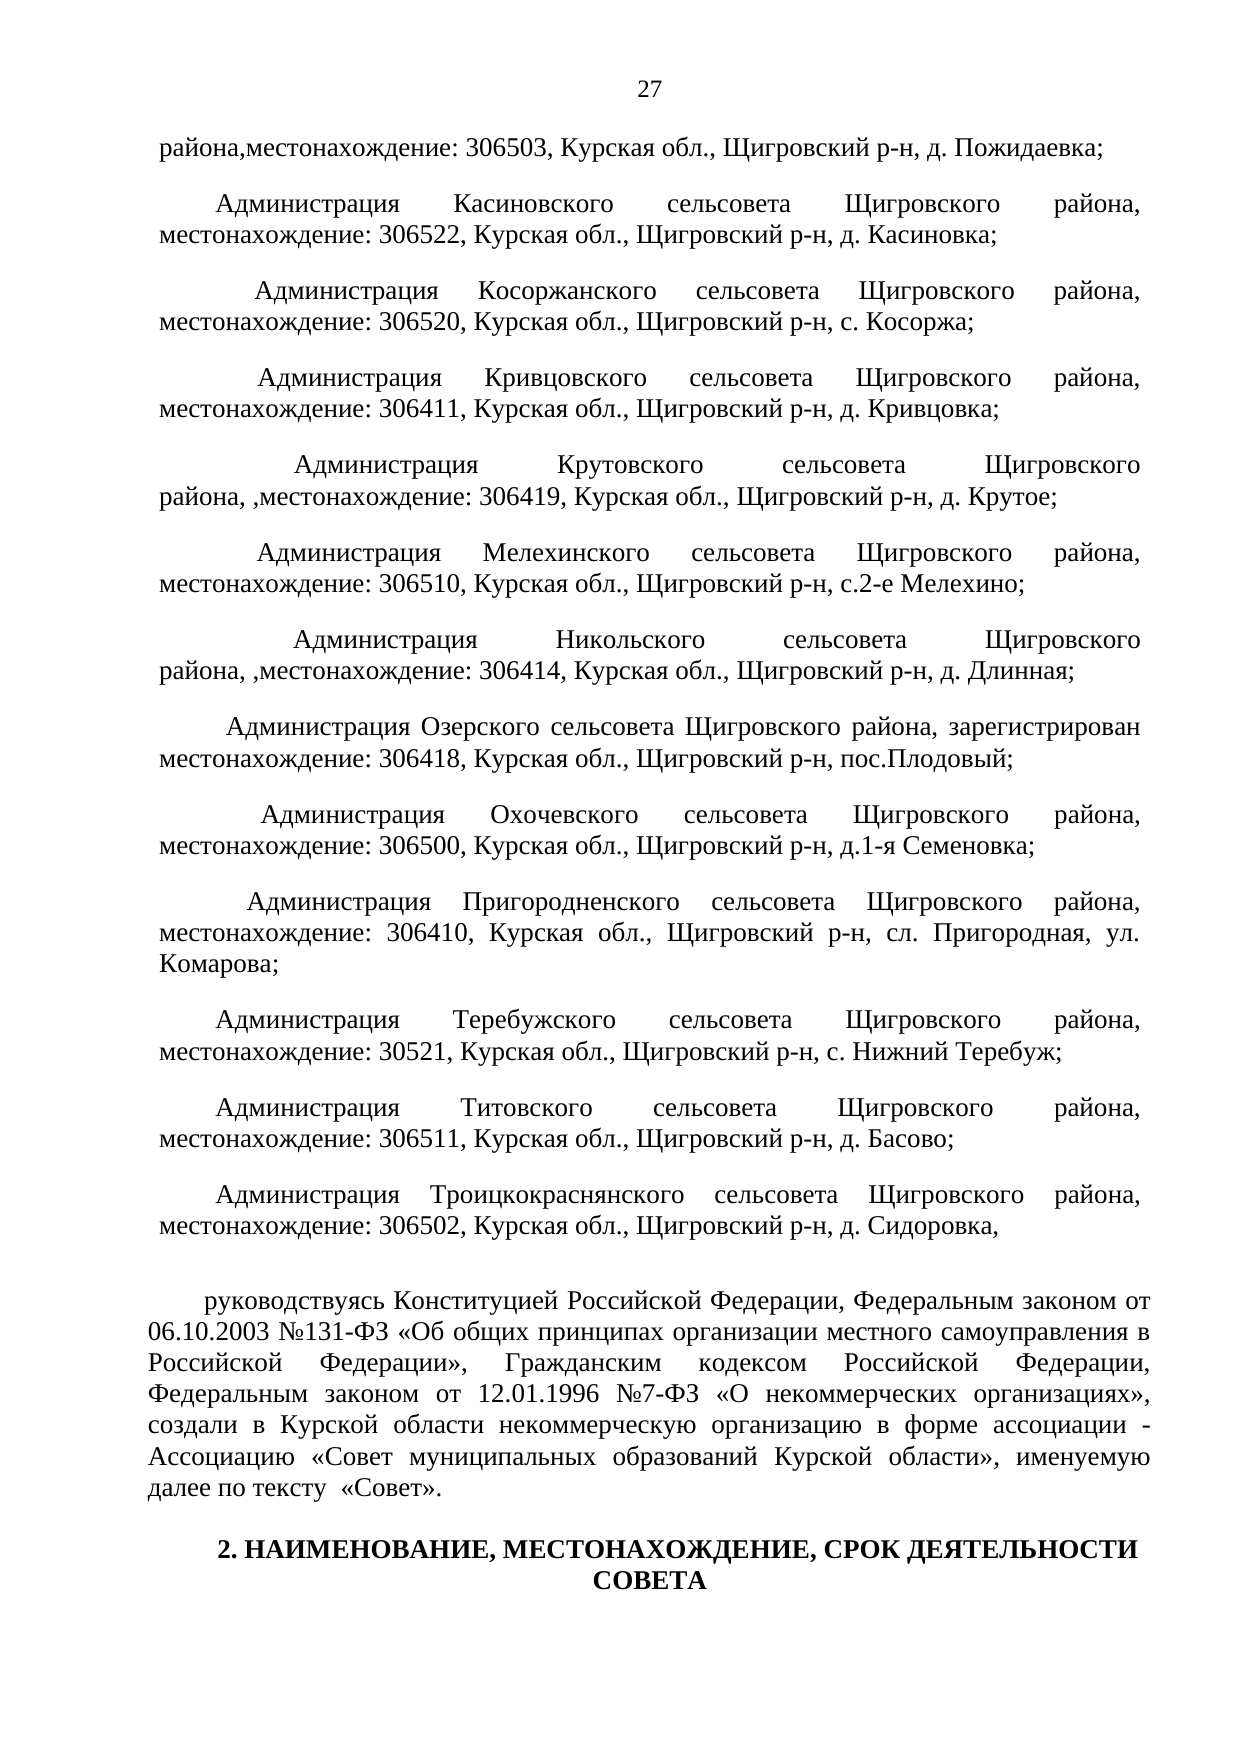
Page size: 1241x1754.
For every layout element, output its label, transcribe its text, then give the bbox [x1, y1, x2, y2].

table_cell Администрация Мелехинского сельсовета Щигровского района, местонахождение: 306510, Курская обл., Щигровский р-н, с.2-е Мелехино; [148, 524, 1153, 611]
table_cell Администрация Троицкокраснянского сельсовета Щигровского района, местонахождение: 306502, Курская обл., Щигровский р-н, д. Сидоровка, [148, 1166, 1153, 1253]
table_cell Администрация Охочевского сельсовета Щигровского района, местонахождение: 306500, Курская обл., Щигровский р-н, д.1-я Семеновка; [148, 785, 1153, 873]
table_cell Администрация Пригородненского сельсовета Щигровского района, местонахождение: 306410, Курская обл., Щигровский р-н, сл. Пригородная, ул. Комарова; [148, 873, 1153, 991]
table_cell Администрация Кривцовского сельсовета Щигровского района, местонахождение: 306411, Курская обл., Щигровский р-н, д. Кривцовка; [148, 349, 1153, 436]
table_cell Администрация Озерского сельсовета Щигровского района, зарегистрирован местонахождение: 306418, Курская обл., Щигровский р-н, пос.Плодовый; [148, 698, 1153, 785]
table_cell Администрация Касиновского сельсовета Щигровского района, местонахождение: 306522, Курская обл., Щигровский р-н, д. Касиновка; [148, 174, 1153, 262]
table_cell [148, 118, 1153, 174]
table_cell Администрация Косоржанского сельсовета Щигровского района, местонахождение: 306520, Курская обл., Щигровский р-н, с. Косоржа; [148, 262, 1153, 349]
table_cell Администрация Титовского сельсовета Щигровского района, местонахождение: 306511, Курская обл., Щигровский р-н, д. Басово; [148, 1078, 1153, 1166]
text 2. НАИМЕНОВАНИЕ, МЕСТОНАХОЖДЕНИЕ, СРОК ДЕЯТЕЛЬНОСТИ СОВЕТА [148, 1533, 1152, 1596]
table_cell Администрация Никольского сельсовета Щигровского района, ,местонахождение: 306414, Курская обл., Щигровский р-н, д. Длинная; [148, 611, 1153, 698]
table_cell Администрация Крутовского сельсовета Щигровского района, ,местонахождение: 306419, Курская обл., Щигровский р-н, д. Крутое; [148, 436, 1153, 523]
table_cell Администрация Теребужского сельсовета Щигровского района, местонахождение: 30521, Курская обл., Щигровский р-н, с. Нижний Теребуж; [148, 991, 1153, 1078]
text руководствуясь Конституцией Российской Федерации, Федеральным законом от 06.10.2003 №131-ФЗ «Об общих принципах организации местного самоуправления в Российской Федерации», Гражданским кодексом Российской Федерации, Федеральным законом от 12.01.1996 №7-ФЗ «О некоммерческих организациях», создали в Курской области некоммерческую организацию в форме ассоциации - Ассоциацию «Совет муниципальных образований Курской области», именуемую далее по тексту «Совет». [148, 1284, 1152, 1502]
